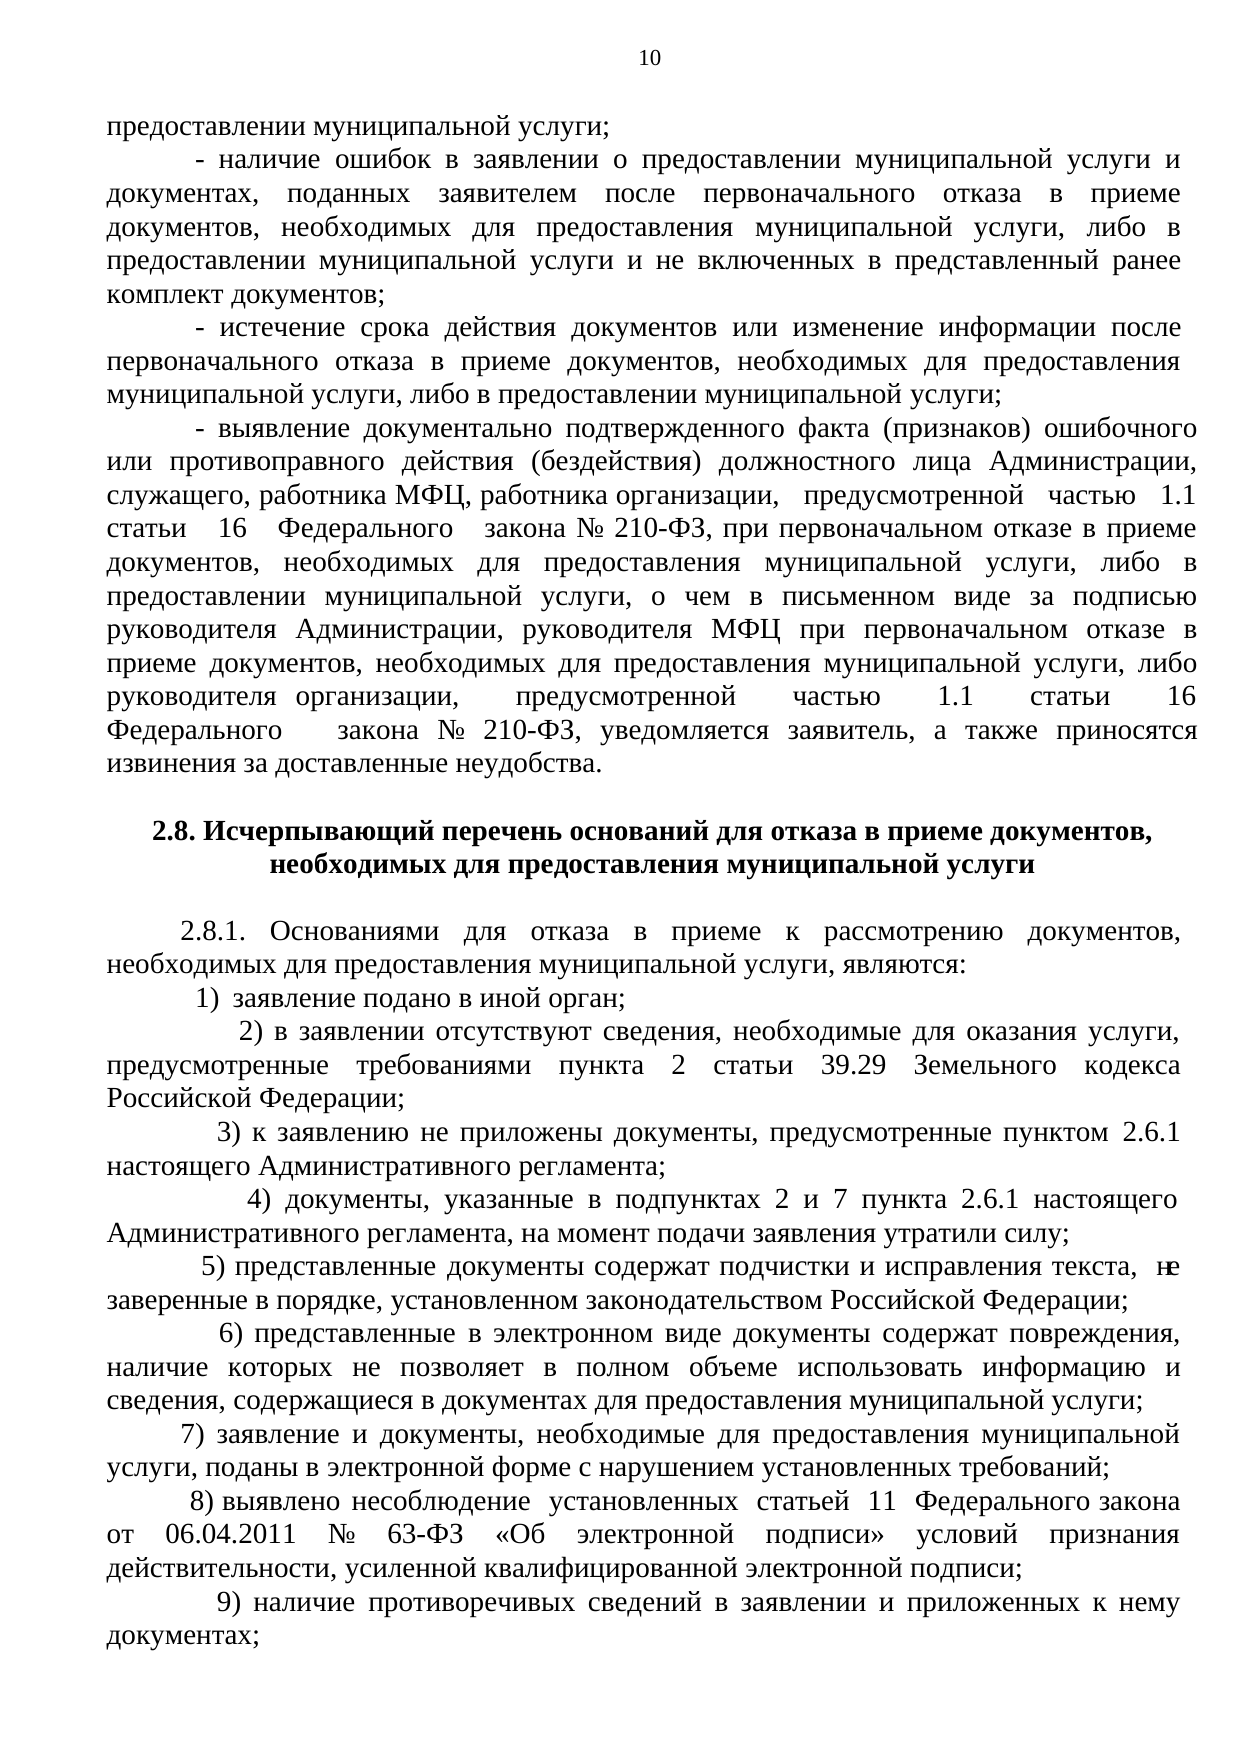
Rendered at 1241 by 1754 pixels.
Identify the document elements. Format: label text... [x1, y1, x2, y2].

text 5) представленные документы содержат подчистки и исправления текста, не заверенные в порядке, установленном законодательством Российской Федерации; [106, 1248, 1181, 1315]
text - наличие ошибок в заявлении о предоставлении муниципальной услуги и документах, поданных заявителем после первоначального отказа в приеме документов, необходимых для предоставления муниципальной услуги, либо в предоставлении муниципальной услуги и не включенных в представленный ранее комплект документов; [106, 142, 1181, 309]
text 8) выявлено несоблюдение установленных статьей 11 Федерального закона от 06.04.2011 № 63-ФЗ «Об электронной подписи» условий признания действительности, усиленной квалифицированной электронной подписи; [106, 1483, 1181, 1584]
text 7) заявление и документы, необходимые для предоставления муниципальной услуги, поданы в электронной форме с нарушением установленных требований; [106, 1416, 1181, 1483]
text 2.8. Исчерпывающий перечень оснований для отказа в приеме документов, необходимых для предоставления муниципальной услуги [106, 813, 1198, 880]
text - истечение срока действия документов или изменение информации после первоначального отказа в приеме документов, необходимых для предоставления муниципальной услуги, либо в предоставлении муниципальной услуги; [106, 309, 1181, 410]
text - выявление документально подтвержденного факта (признаков) ошибочного или противоправного действия (бездействия) должностного лица Администрации, служащего, работника МФЦ, работника организации, предусмотренной частью 1.1 статьи 16 Федерального закона № 210-ФЗ, при первоначальном отказе в приеме документов, необходимых для предоставления муниципальной услуги, либо в предоставлении муниципальной услуги, о чем в письменном виде за подписью руководителя Администрации, руководителя МФЦ при первоначальном отказе в приеме документов, необходимых для предоставления муниципальной услуги, либо руководителя организации, предусмотренной частью 1.1 статьи 16 Федерального закона № 210-ФЗ, уведомляется заявитель, а также приносятся извинения за доставленные неудобства. [106, 410, 1198, 779]
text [106, 108, 1181, 142]
text 9) наличие противоречивых сведений в заявлении и приложенных к нему документах; [106, 1584, 1181, 1651]
list 2.8.1. Основаниями для отказа в приеме к рассмотрению документов, необходимых для предоставления муниципальной услуги, являются: [106, 913, 1181, 980]
text 6) представленные в электронном виде документы содержат повреждения, наличие которых не позволяет в полном объеме использовать информацию и сведения, содержащиеся в документах для предоставления муниципальной услуги; [106, 1315, 1181, 1416]
list заявление подано в иной орган; [195, 980, 1181, 1013]
text 3) к заявлению не приложены документы, предусмотренные пунктом 2.6.1 настоящего Административного регламента; [106, 1114, 1181, 1181]
text 4) документы, указанные в подпунктах 2 и 7 пункта 2.6.1 настоящего Административного регламента, на момент подачи заявления утратили силу; [106, 1181, 1181, 1248]
text 2) в заявлении отсутствуют сведения, необходимые для оказания услуги, предусмотренные требованиями пункта 2 статьи 39.29 Земельного кодекса Российской Федерации; [106, 1013, 1181, 1114]
